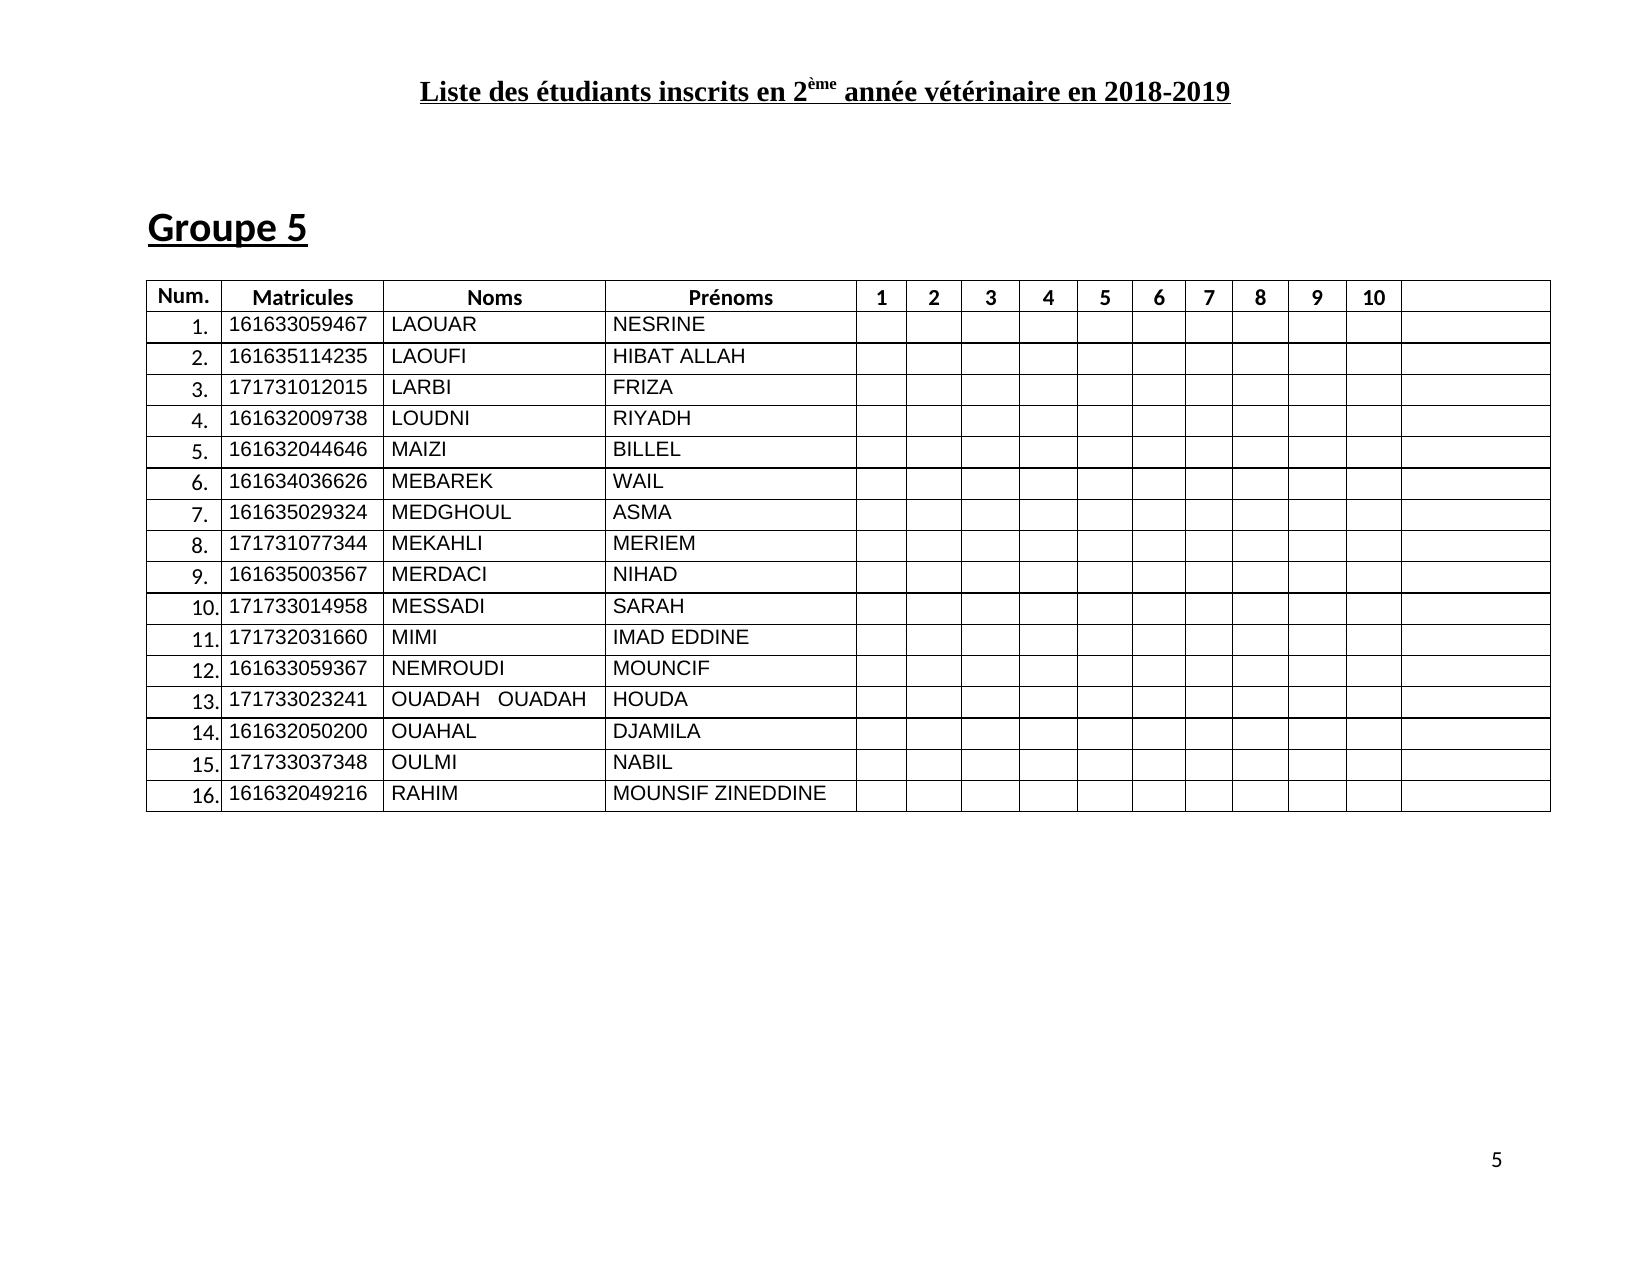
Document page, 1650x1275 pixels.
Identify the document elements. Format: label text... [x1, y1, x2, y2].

table_cell [147, 500, 221, 530]
table_cell [1020, 500, 1077, 530]
table_cell [1402, 344, 1550, 374]
table_cell [1402, 437, 1550, 467]
table_cell [1020, 656, 1077, 686]
table_cell [857, 469, 906, 499]
table_cell [1186, 500, 1232, 530]
table_cell FRIZA [606, 375, 856, 405]
table_cell HIBAT ALLAH [606, 344, 856, 374]
table_cell LOUDNI [384, 406, 605, 436]
table_cell LARBI [384, 375, 605, 405]
table_cell [857, 594, 906, 624]
table_cell [962, 625, 1019, 655]
table_cell [1078, 594, 1132, 624]
table_cell [1186, 344, 1232, 374]
table_cell [1186, 750, 1232, 780]
table_cell [1402, 625, 1550, 655]
table_cell [1078, 687, 1132, 717]
table_cell [962, 437, 1019, 467]
table_cell [1186, 719, 1232, 749]
table_cell [1347, 500, 1401, 530]
table_cell [907, 500, 961, 530]
table_cell [857, 719, 906, 749]
table_cell [962, 562, 1019, 592]
table_header 6 [1133, 281, 1185, 311]
table_cell [1078, 625, 1132, 655]
table_cell [1186, 406, 1232, 436]
table_cell [1347, 781, 1401, 811]
table_cell [1289, 656, 1346, 686]
table_cell 171733023241 [222, 687, 383, 717]
table_cell [1020, 312, 1077, 342]
table_header Matricules [222, 281, 383, 311]
table_cell RAHIM [384, 781, 605, 811]
table_cell [1233, 344, 1288, 374]
table_cell WAIL [606, 469, 856, 499]
table_cell [1402, 594, 1550, 624]
table_cell [962, 500, 1019, 530]
table_header Prénoms [606, 281, 856, 311]
table_cell 161632044646 [222, 437, 383, 467]
table_cell [1402, 500, 1550, 530]
table_cell [1347, 406, 1401, 436]
table_cell [1289, 312, 1346, 342]
table_cell [1233, 750, 1288, 780]
table_cell [1347, 531, 1401, 561]
table_cell [147, 625, 221, 655]
table_cell 161632049216 [222, 781, 383, 811]
table_cell [1133, 781, 1185, 811]
table_cell [1402, 406, 1550, 436]
table_cell [1402, 656, 1550, 686]
table_cell [1078, 469, 1132, 499]
table_cell LAOUAR [384, 312, 605, 342]
table_cell [907, 656, 961, 686]
table_cell NESRINE [606, 312, 856, 342]
table_cell [962, 719, 1019, 749]
table_cell MEBAREK [384, 469, 605, 499]
table_cell 161633059467 [222, 312, 383, 342]
table_cell [1078, 781, 1132, 811]
table_cell [907, 375, 961, 405]
table_cell [1402, 469, 1550, 499]
table_cell [1347, 312, 1401, 342]
table_cell [907, 687, 961, 717]
table_cell [1402, 375, 1550, 405]
table_cell [1347, 469, 1401, 499]
table_cell [907, 531, 961, 561]
table_cell [1133, 625, 1185, 655]
table_cell [1233, 656, 1288, 686]
table_cell [1233, 375, 1288, 405]
table_cell [1347, 375, 1401, 405]
table_cell MERDACI [384, 562, 605, 592]
table_cell [857, 625, 906, 655]
table_cell [1347, 344, 1401, 374]
table_cell [1347, 750, 1401, 780]
table_cell [147, 781, 221, 811]
table_cell [1186, 469, 1232, 499]
table_header 8 [1233, 281, 1288, 311]
table_cell [1186, 625, 1232, 655]
table_cell [1289, 375, 1346, 405]
table_cell [1078, 437, 1132, 467]
table_cell 161632009738 [222, 406, 383, 436]
table_cell [857, 437, 906, 467]
table_cell [1020, 625, 1077, 655]
table_cell [1289, 437, 1346, 467]
table_cell [857, 562, 906, 592]
table_cell MESSADI [384, 594, 605, 624]
table_cell RIYADH [606, 406, 856, 436]
table_cell [1133, 437, 1185, 467]
table_header 3 [962, 281, 1019, 311]
table_cell 161632050200 [222, 719, 383, 749]
table_cell [1402, 312, 1550, 342]
table_cell [857, 750, 906, 780]
table_cell OULMI [384, 750, 605, 780]
table_cell 171733037348 [222, 750, 383, 780]
table_cell [147, 750, 221, 780]
table_cell [962, 781, 1019, 811]
table_cell [907, 469, 961, 499]
table_cell 161635029324 [222, 500, 383, 530]
table_cell [1402, 531, 1550, 561]
table_cell [1402, 687, 1550, 717]
table_cell MEKAHLI [384, 531, 605, 561]
table_cell [962, 406, 1019, 436]
table_cell [1133, 687, 1185, 717]
table_cell [962, 469, 1019, 499]
table_cell [1402, 562, 1550, 592]
table_cell [1186, 437, 1232, 467]
table_header Num. [147, 281, 221, 311]
table_cell [147, 344, 221, 374]
table_cell [1233, 781, 1288, 811]
table_cell [1186, 375, 1232, 405]
table_cell [1133, 656, 1185, 686]
table_cell HOUDA [606, 687, 856, 717]
table_cell [1020, 344, 1077, 374]
table_cell [1020, 531, 1077, 561]
table_cell [1289, 594, 1346, 624]
table_cell [1133, 750, 1185, 780]
table_cell [962, 312, 1019, 342]
table_cell MEDGHOUL [384, 500, 605, 530]
table_cell [857, 531, 906, 561]
table_cell [1020, 469, 1077, 499]
table_cell [1289, 469, 1346, 499]
text Groupe 5 [148, 201, 1502, 251]
table_cell [962, 375, 1019, 405]
table_cell [1133, 375, 1185, 405]
table_cell [1233, 562, 1288, 592]
table_cell [1233, 406, 1288, 436]
table_header 1 [857, 281, 906, 311]
table_cell [962, 750, 1019, 780]
table_cell [147, 469, 221, 499]
table_cell [907, 625, 961, 655]
table_cell [907, 750, 961, 780]
table_cell [1347, 594, 1401, 624]
table_cell [907, 344, 961, 374]
table_header 2 [907, 281, 961, 311]
table_cell [962, 344, 1019, 374]
table_cell [1289, 500, 1346, 530]
table_cell [1020, 437, 1077, 467]
table_header 5 [1078, 281, 1132, 311]
table_cell [1020, 781, 1077, 811]
table_cell [147, 719, 221, 749]
table_cell [1289, 781, 1346, 811]
table_cell [1233, 531, 1288, 561]
table_cell [907, 781, 961, 811]
table_cell [1233, 469, 1288, 499]
table_cell [857, 687, 906, 717]
table_cell [1020, 562, 1077, 592]
table_cell [1078, 750, 1132, 780]
table_cell [1186, 687, 1232, 717]
table_cell [1233, 719, 1288, 749]
table_cell [1289, 406, 1346, 436]
table_cell [1133, 719, 1185, 749]
table_cell [1347, 562, 1401, 592]
table_cell [962, 594, 1019, 624]
table_cell [1233, 687, 1288, 717]
table_cell [962, 531, 1019, 561]
table_cell [1133, 500, 1185, 530]
table_cell [1186, 781, 1232, 811]
table_header 9 [1289, 281, 1346, 311]
table_cell [857, 500, 906, 530]
table_cell [907, 562, 961, 592]
table_cell [1347, 437, 1401, 467]
table_cell LAOUFI [384, 344, 605, 374]
table_cell [1078, 344, 1132, 374]
table_cell [1133, 469, 1185, 499]
table_cell [147, 656, 221, 686]
table_cell [1233, 594, 1288, 624]
table_cell [907, 406, 961, 436]
table_cell [147, 562, 221, 592]
table_cell [1402, 781, 1550, 811]
table_cell [857, 344, 906, 374]
table_cell MAIZI [384, 437, 605, 467]
table_cell [1078, 375, 1132, 405]
table_header 7 [1186, 281, 1232, 311]
table_cell [907, 594, 961, 624]
table_cell NABIL [606, 750, 856, 780]
table_cell [1186, 531, 1232, 561]
table_cell 171731012015 [222, 375, 383, 405]
table_cell [907, 437, 961, 467]
table_cell [1133, 594, 1185, 624]
table_cell [962, 687, 1019, 717]
table_cell [147, 687, 221, 717]
table_cell [147, 406, 221, 436]
table_cell MERIEM [606, 531, 856, 561]
table_cell NIHAD [606, 562, 856, 592]
table_cell [1078, 406, 1132, 436]
table_cell ASMA [606, 500, 856, 530]
table_cell [1020, 594, 1077, 624]
table_cell 171733014958 [222, 594, 383, 624]
table_cell NEMROUDI [384, 656, 605, 686]
table_cell [1186, 312, 1232, 342]
table_cell [1289, 562, 1346, 592]
table_cell [1078, 562, 1132, 592]
table_cell 171731077344 [222, 531, 383, 561]
table_cell 161634036626 [222, 469, 383, 499]
table_cell [1078, 312, 1132, 342]
table_cell MOUNSIF ZINEDDINE [606, 781, 856, 811]
table_cell [147, 375, 221, 405]
table_cell MOUNCIF [606, 656, 856, 686]
table_cell [1347, 656, 1401, 686]
table_cell [147, 437, 221, 467]
table_cell 161635114235 [222, 344, 383, 374]
table_cell IMAD EDDINE [606, 625, 856, 655]
table_cell [1289, 625, 1346, 655]
table_cell [1289, 750, 1346, 780]
table_header 4 [1020, 281, 1077, 311]
table_header Noms [384, 281, 605, 311]
table_cell [1186, 562, 1232, 592]
table_cell [1289, 531, 1346, 561]
table_cell [1020, 687, 1077, 717]
table_cell MIMI [384, 625, 605, 655]
table_cell [1402, 750, 1550, 780]
table_cell [1233, 500, 1288, 530]
table_cell [857, 656, 906, 686]
table_cell 161633059367 [222, 656, 383, 686]
table_cell [1347, 687, 1401, 717]
table_cell [147, 594, 221, 624]
table_cell [1233, 312, 1288, 342]
table_cell [1289, 687, 1346, 717]
table_cell DJAMILA [606, 719, 856, 749]
table_cell [1133, 312, 1185, 342]
table_cell [147, 312, 221, 342]
table_cell [962, 656, 1019, 686]
table_cell [1078, 531, 1132, 561]
table_cell BILLEL [606, 437, 856, 467]
table_cell [1289, 719, 1346, 749]
table_cell [1020, 406, 1077, 436]
table_cell 171732031660 [222, 625, 383, 655]
table_cell [1078, 719, 1132, 749]
table_cell OUADAH OUADAH [384, 687, 605, 717]
table_cell OUAHAL [384, 719, 605, 749]
table_cell [1020, 375, 1077, 405]
table_cell [857, 406, 906, 436]
table_cell [1347, 625, 1401, 655]
table_cell [1289, 344, 1346, 374]
table_cell [907, 719, 961, 749]
table_cell [1133, 344, 1185, 374]
table_cell [1133, 531, 1185, 561]
table_cell [147, 531, 221, 561]
table_cell [1233, 625, 1288, 655]
table_cell [1233, 437, 1288, 467]
table_cell [1133, 406, 1185, 436]
table_cell [857, 375, 906, 405]
table_header 10 [1347, 281, 1401, 311]
table_cell 161635003567 [222, 562, 383, 592]
table_cell [857, 312, 906, 342]
table_cell [1020, 719, 1077, 749]
table_cell [907, 312, 961, 342]
table_cell [1078, 500, 1132, 530]
table_cell [1402, 719, 1550, 749]
table_cell [857, 781, 906, 811]
table_cell [1186, 594, 1232, 624]
table_cell [1078, 656, 1132, 686]
table_cell [1133, 562, 1185, 592]
table_cell [1186, 656, 1232, 686]
table_cell SARAH [606, 594, 856, 624]
table_cell [1347, 719, 1401, 749]
table_header [1402, 281, 1550, 311]
table_cell [1020, 750, 1077, 780]
